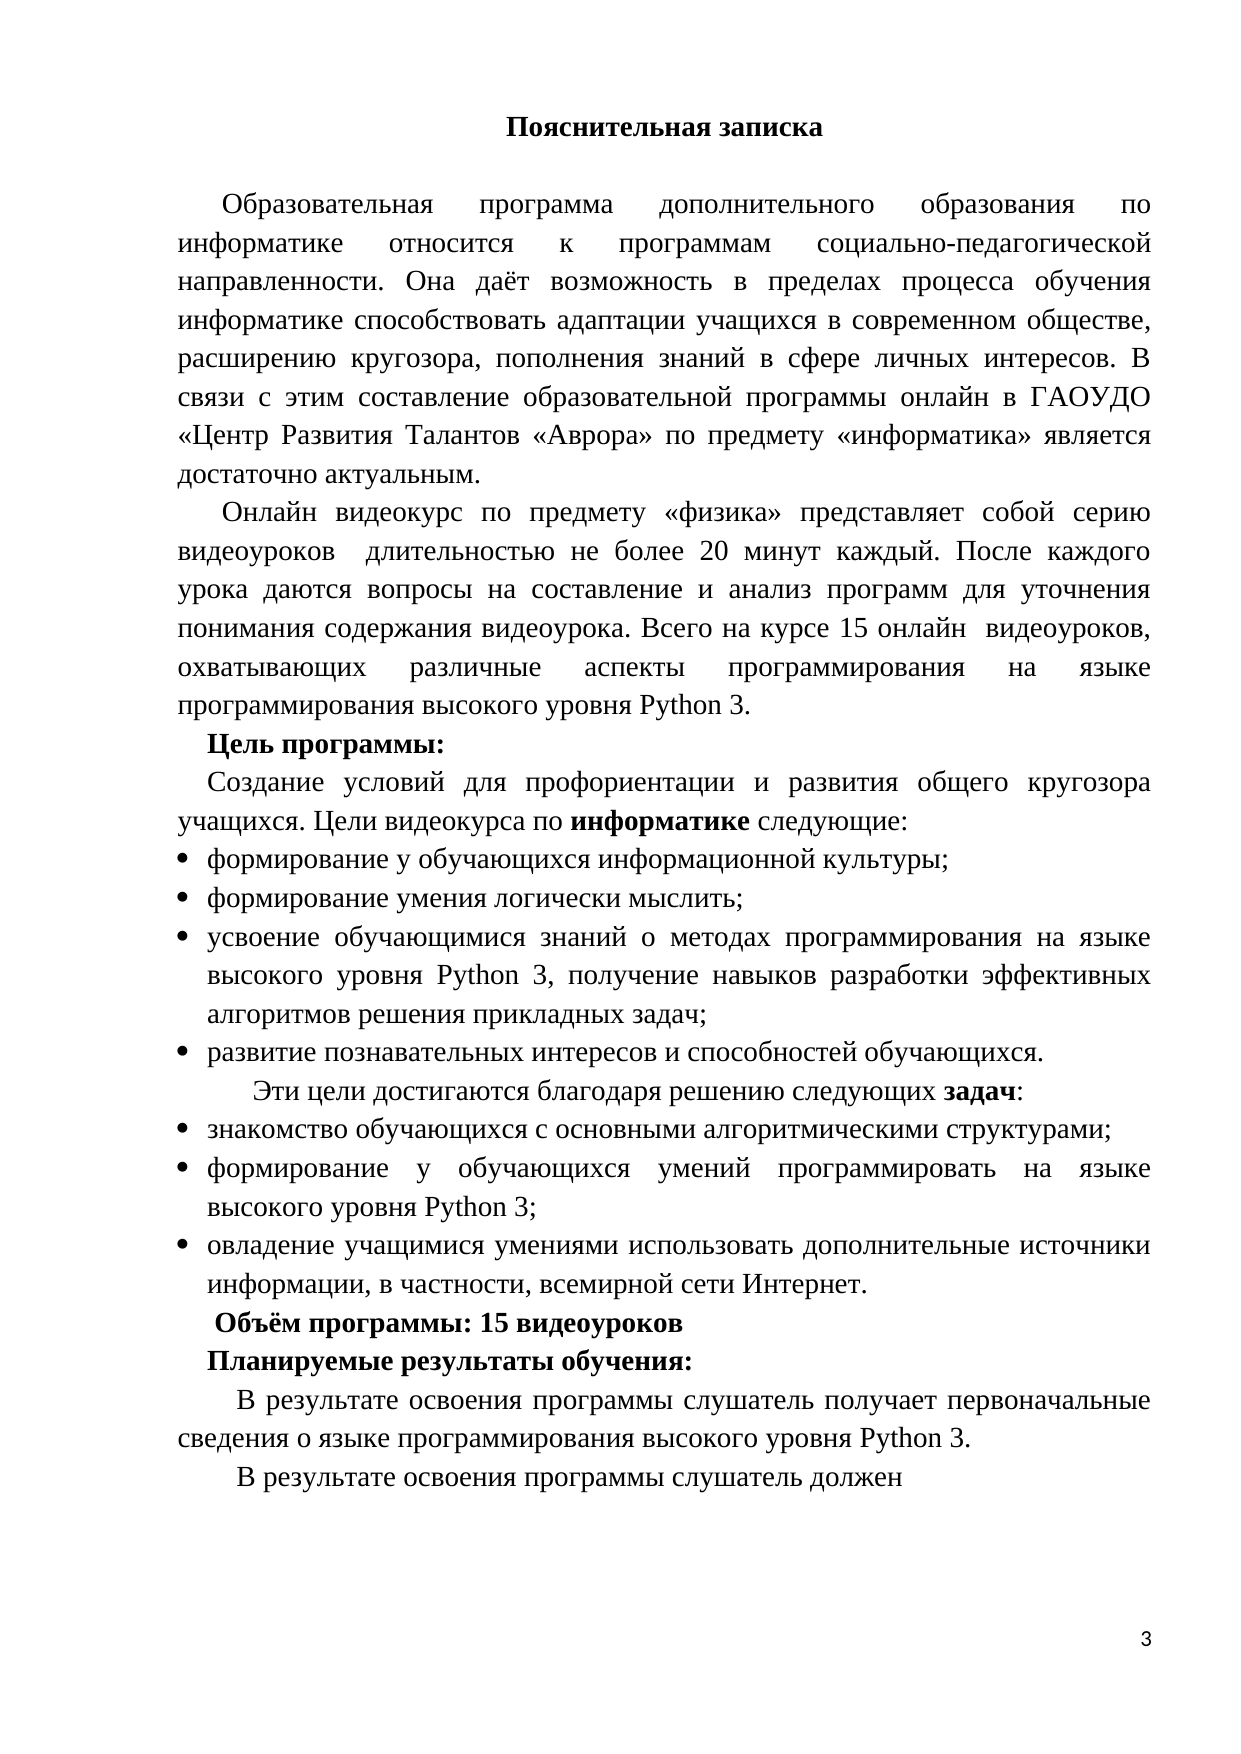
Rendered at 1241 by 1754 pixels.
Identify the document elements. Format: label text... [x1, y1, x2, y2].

text Онлайн видеокурс по предмету «физика» представляет собой серию видеоуроков длительностью не более 20 минут каждый. После каждого урока даются вопросы на составление и анализ программ для уточнения понимания содержания видеоурока. Всего на курсе 15 онлайн видеоуроков, охватывающих различные аспекты программирования на языке программирования высокого уровня Python 3. [177, 494, 1152, 721]
title Эти цели достигаются благодаря решению следующих задач: [252, 1073, 1152, 1107]
title развитие познавательных интересов и способностей обучающихся. [177, 1034, 1152, 1068]
title знакомство обучающихся с основными алгоритмическими структурами; [177, 1112, 1152, 1145]
text Цель программы: [177, 726, 1152, 759]
title Объём программы: 15 видеоуроков [177, 1305, 1152, 1338]
title формирование умения логически мыслить; [177, 880, 1152, 914]
text Образовательная программа дополнительного образования по информатике относится к программам социально-педагогической направленности. Она даёт возможность в пределах процесса обучения информатике способствовать адаптации учащихся в современном обществе, расширению кругозора, пополнения знаний в сфере личных интересов. В связи с этим составление образовательной программы онлайн в ГАОУДО «Центр Развития Талантов «Аврора» по предмету «информатика» является достаточно актуальным. [177, 186, 1152, 489]
text Создание условий для профориентации и развития общего кругозора учащихся. Цели видеокурса по информатике следующие: [177, 764, 1152, 836]
title формирование у обучающихся информационной культуры; [177, 841, 1152, 875]
title В результате освоения программы слушатель должен [177, 1459, 1152, 1492]
subtitle Пояснительная записка [177, 109, 1152, 143]
title Планируемые результаты обучения: [177, 1343, 1152, 1377]
title В результате освоения программы слушатель получает первоначальные сведения о языке программирования высокого уровня Python 3. [177, 1382, 1152, 1454]
title формирование у обучающихся умений программировать на языке высокого уровня Python 3; [177, 1150, 1152, 1222]
title овладение учащимися умениями использовать дополнительные источники информации, в частности, всемирной сети Интернет. [177, 1227, 1152, 1300]
title усвоение обучающимися знаний о методах программирования на языке высокого уровня Python 3, получение навыков разработки эффективных алгоритмов решения прикладных задач; [177, 919, 1152, 1029]
